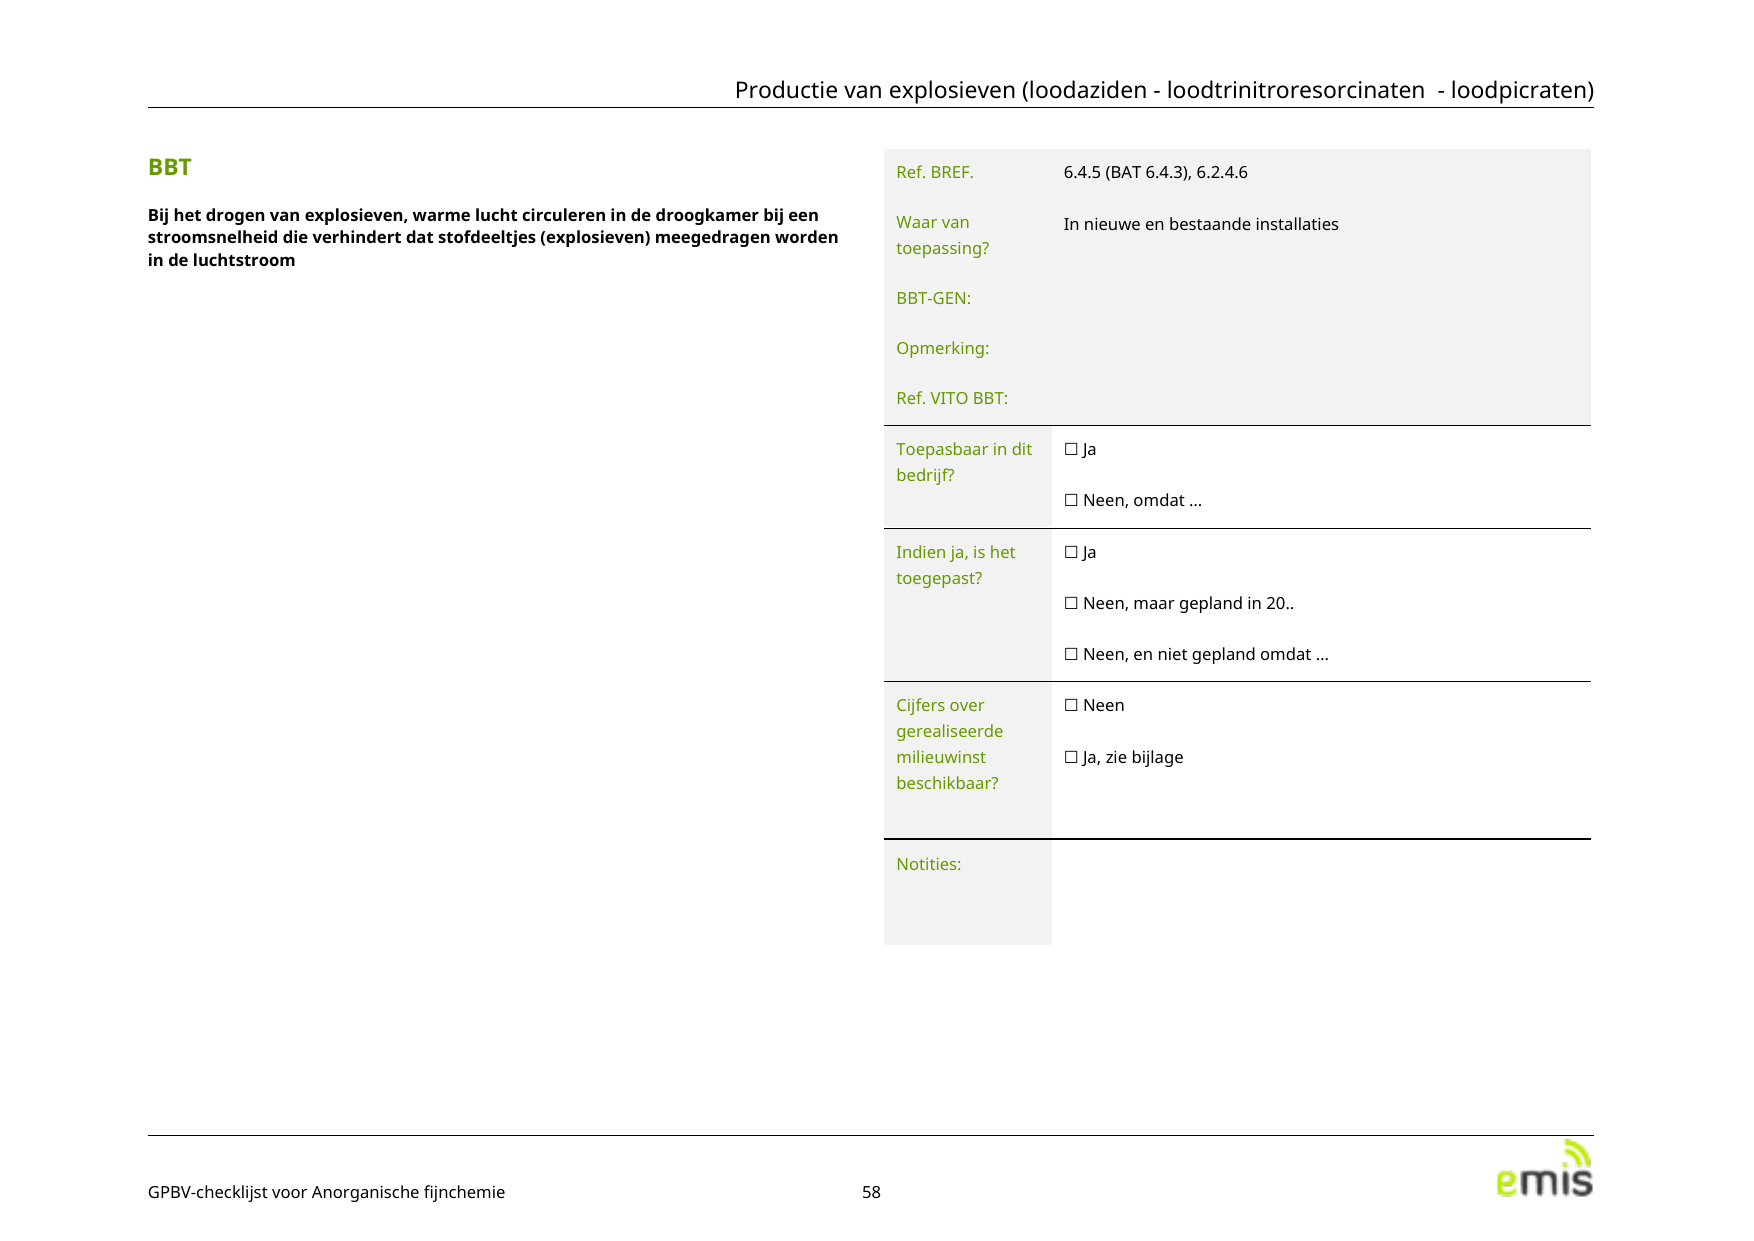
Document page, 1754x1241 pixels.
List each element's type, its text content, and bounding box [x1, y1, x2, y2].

table_header BBT Bij het drogen van explosieven, warme lucht circuleren in de droogkamer bij een stroomsnelheid die verhindert dat stofdeeltjes (explosieven) meegedragen worden in de luchtstroom [133, 134, 869, 959]
text Productie van explosieven (loodaziden - loodtrinitroresorcinaten - loodpicraten) [148, 74, 1594, 107]
picture [1496, 1138, 1595, 1199]
table_header [870, 134, 1606, 959]
